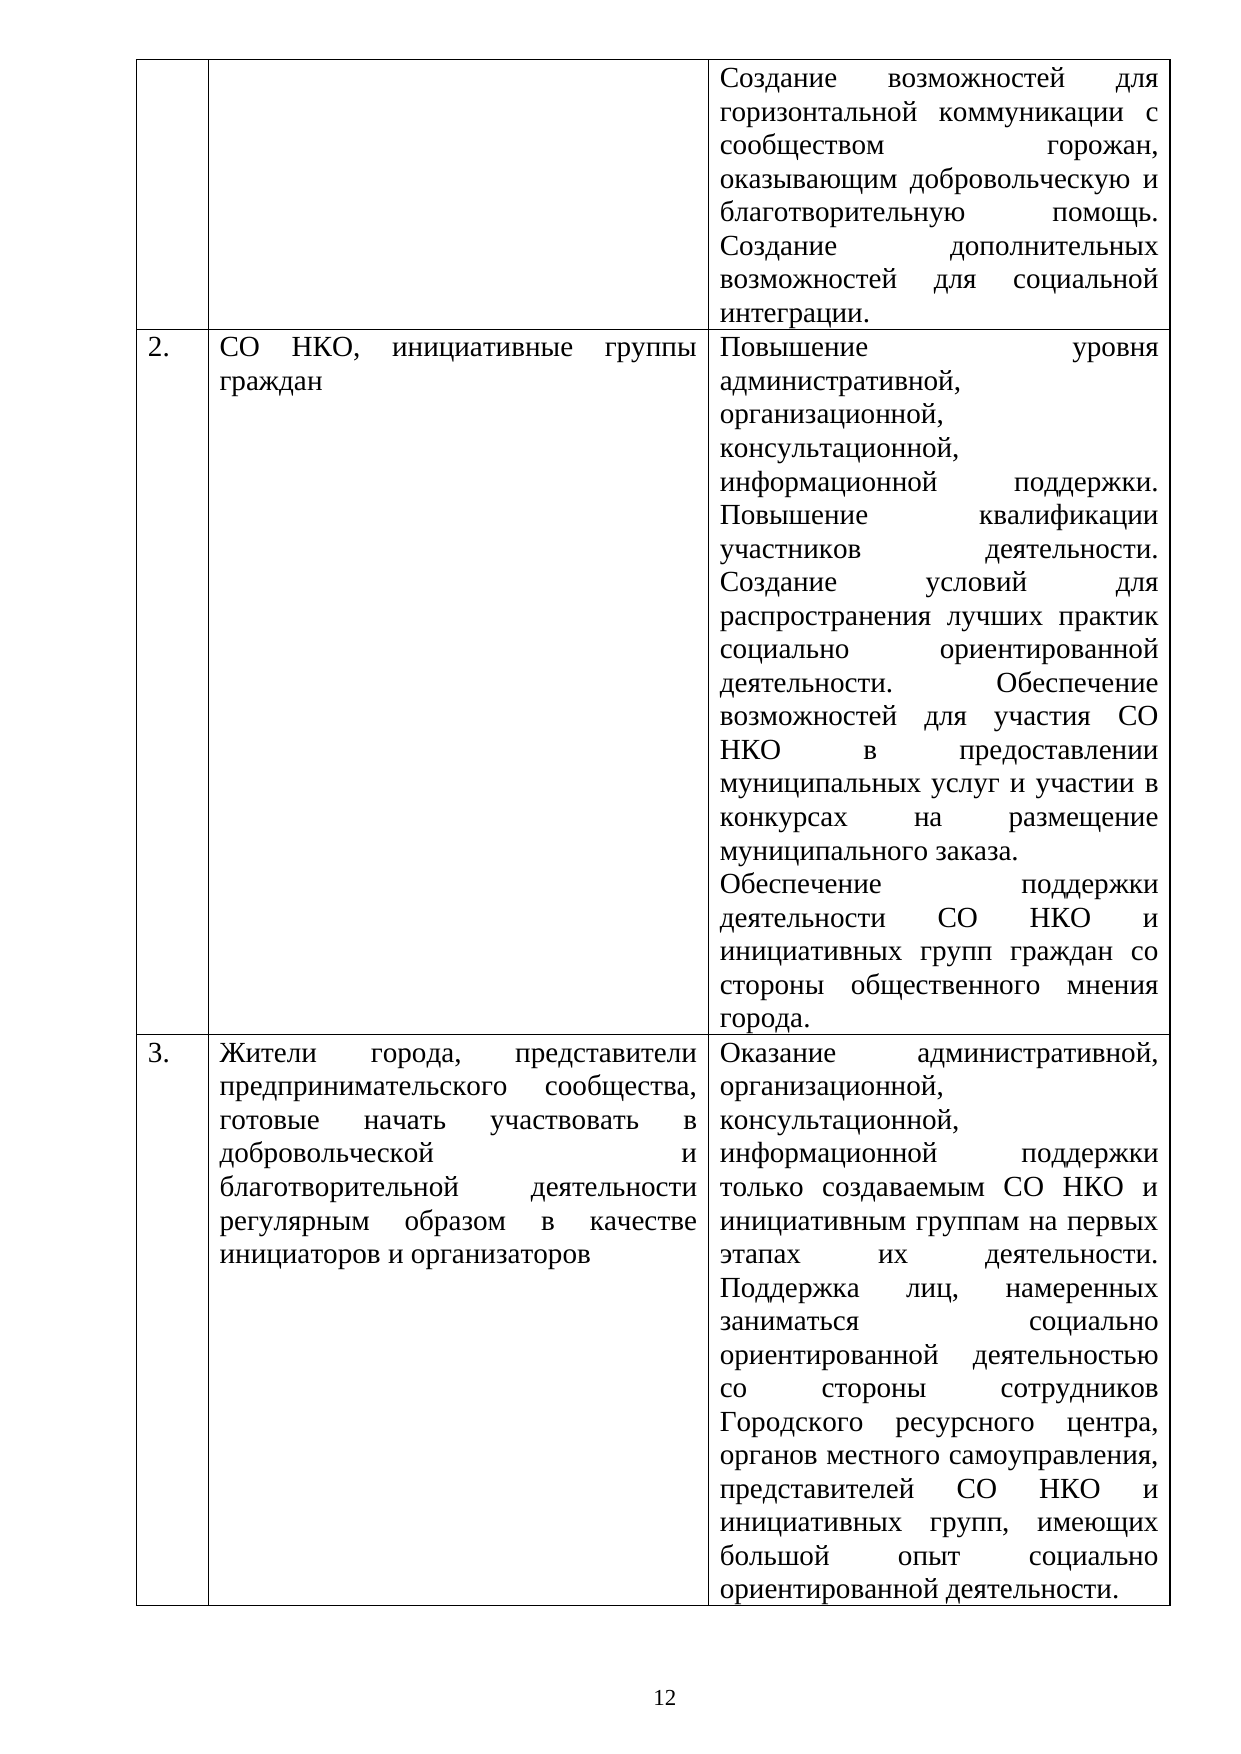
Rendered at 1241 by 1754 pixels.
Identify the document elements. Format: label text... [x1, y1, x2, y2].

table_cell Жители города, представители предпринимательского сообщества, готовые начать участвовать в добровольческой и благотворительной деятельности регулярным образом в качестве инициаторов и организаторов [209, 1035, 708, 1605]
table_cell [709, 60, 1169, 328]
table_cell СО НКО, инициативные группы граждан [209, 330, 708, 1034]
table_cell Оказание административной, организационной, консультационной, информационной поддержки только создаваемым СО НКО и инициативным группам на первых этапах их деятельности. Поддержка лиц, намеренных заниматься социально ориентированной деятельностью со стороны сотрудников Городского ресурсного центра, органов местного самоуправления, представителей СО НКО и инициативных групп, имеющих большой опыт социально ориентированной деятельности. [709, 1035, 1169, 1605]
table_cell [137, 330, 208, 1034]
table_cell [137, 60, 208, 328]
table_cell Повышение уровня административной, организационной, консультационной, информационной поддержки. Повышение квалификации участников деятельности. Создание условий для распространения лучших практик социально ориентированной деятельности. Обеспечение возможностей для участия СО НКО в предоставлении муниципальных услуг и участии в конкурсах на размещение муниципального заказа. Обеспечение поддержки деятельности СО НКО и инициативных групп граждан со стороны общественного мнения города. [709, 330, 1169, 1034]
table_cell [209, 60, 708, 328]
table_cell [137, 1035, 208, 1605]
